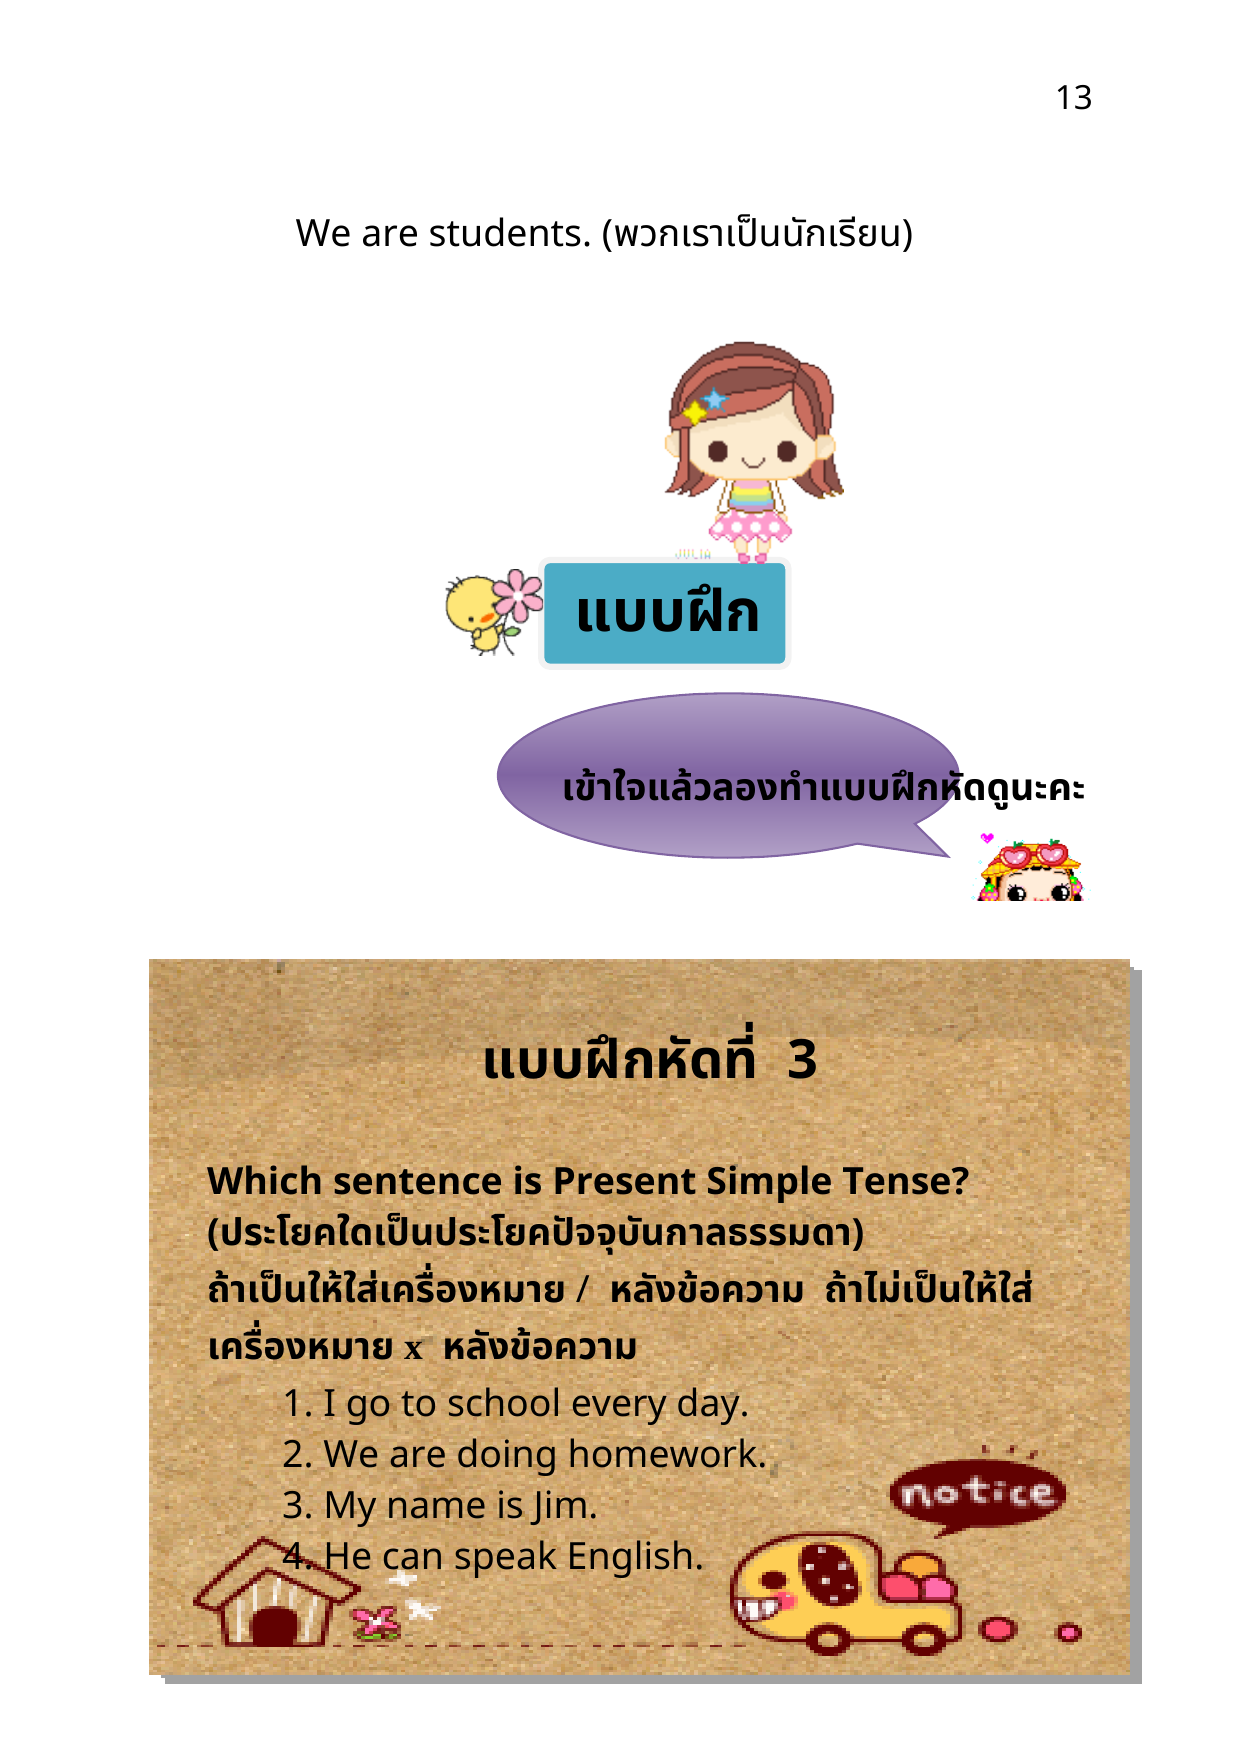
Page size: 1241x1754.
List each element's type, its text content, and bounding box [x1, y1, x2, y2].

picture [661, 340, 844, 564]
text We are students. (พวกเราเป็นนักเรียน) [207, 207, 1092, 264]
text แบบฝึกหัดที่ 3 [207, 1021, 1092, 1103]
picture [69, 817, 1211, 1734]
text 1. I go to school every day. [207, 1376, 1092, 1427]
text 3. My name is Jim. [207, 1478, 1092, 1529]
text เข้าใจแล้วลองทำแบบฝึกหัดดูนะคะ [473, 760, 1092, 817]
text 4. He can speak English. [207, 1529, 1092, 1581]
text ถ้าเป็นให้ใส่เครื่องหมาย / หลังข้อความ ถ้าไม่เป็นให้ใส่เครื่องหมาย x หลังข้อความ [207, 1262, 1092, 1376]
text 2. We are doing homework. [207, 1427, 1092, 1478]
text Which sentence is Present Simple Tense? (ประโยคใดเป็นประโยคปัจจุบันกาลธรรมดา) [207, 1154, 1092, 1262]
text แบบฝึก [244, 570, 1092, 658]
